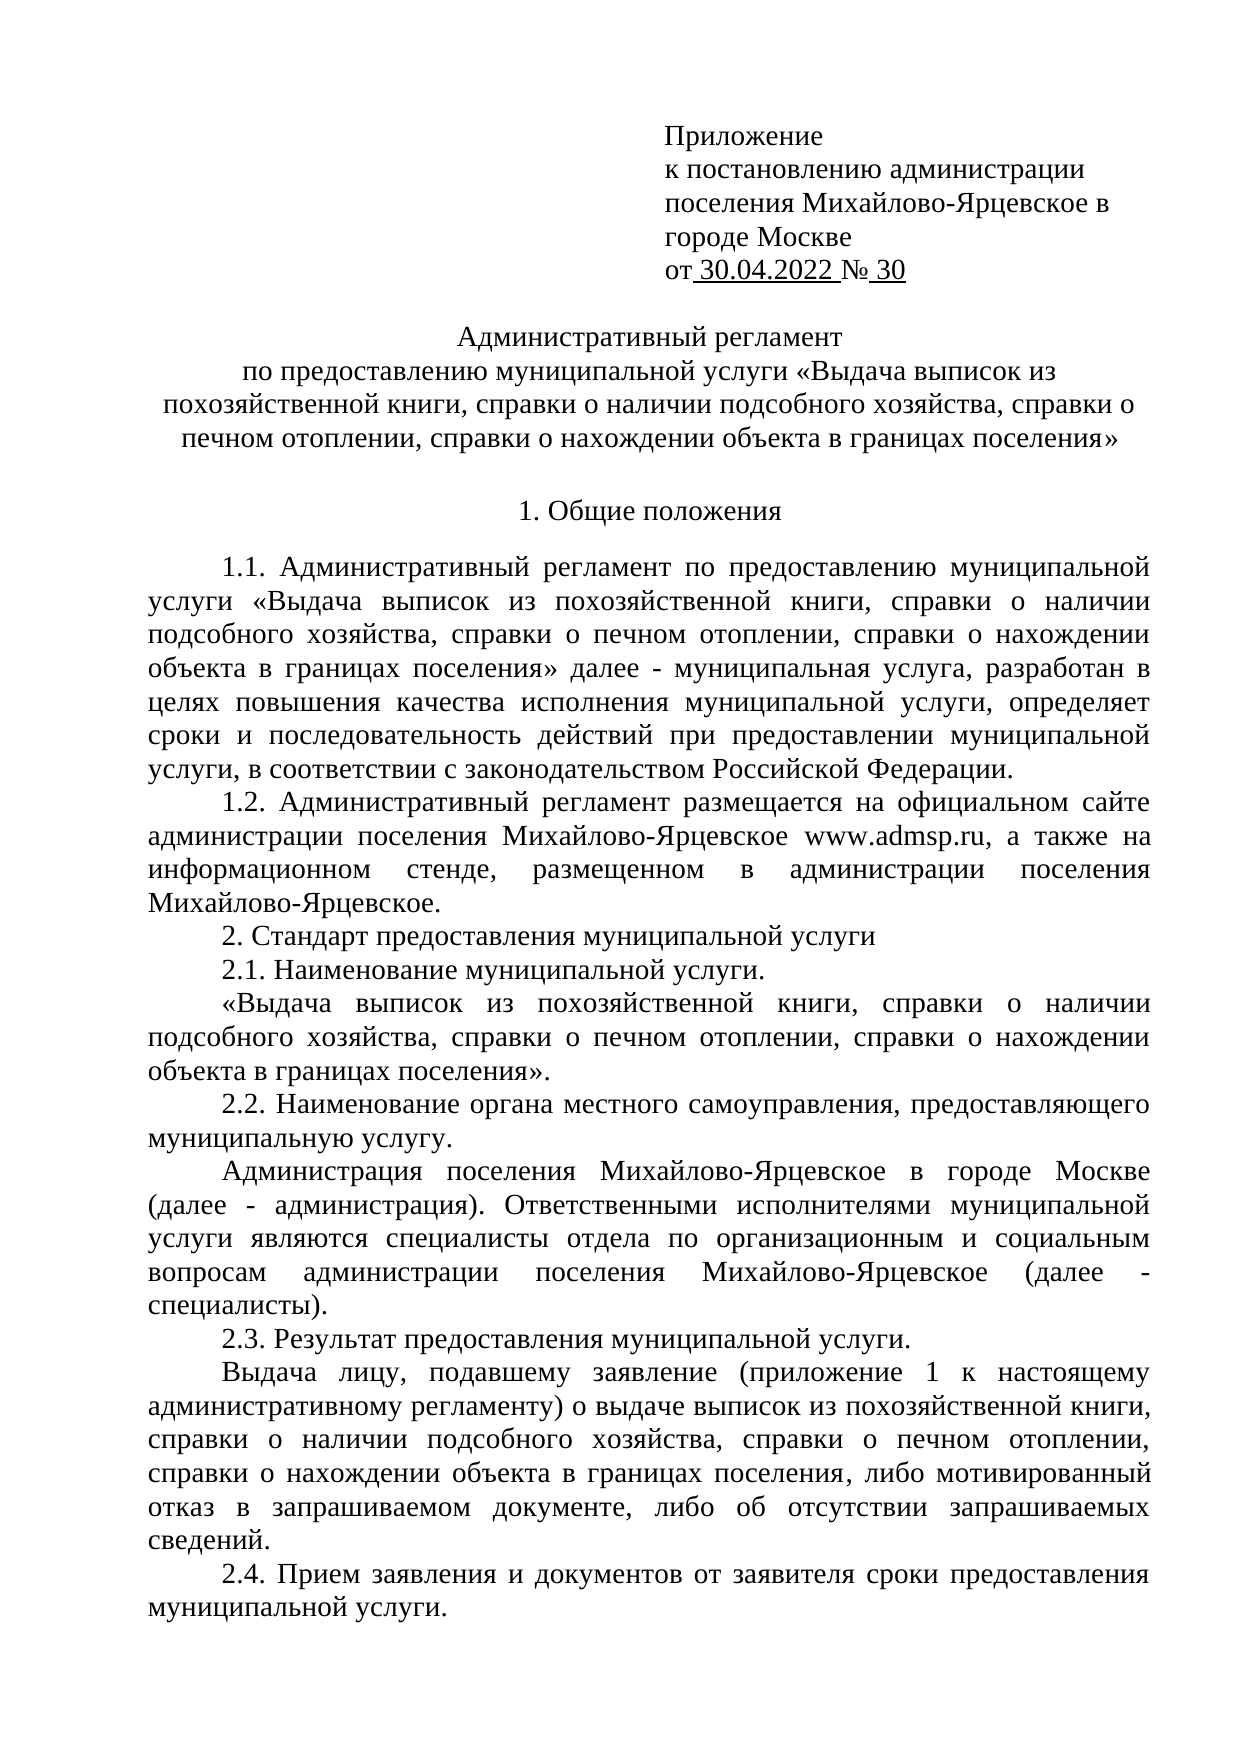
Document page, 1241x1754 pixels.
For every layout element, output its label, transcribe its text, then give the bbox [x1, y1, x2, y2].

text по предоставлению муниципальной услуги «Выдача выписок из похозяйственной книги, справки о наличии подсобного хозяйства, справки о печном отоплении, справки о нахождении объекта в границах поселения» [148, 353, 1152, 453]
text к постановлению администрации поселения Михайлово-Ярцевское в городе Москве [664, 152, 1152, 252]
text 1. Общие положения [148, 493, 1152, 526]
text 1.2. Административный регламент размещается на официальном сайте администрации поселения Михайлово-Ярцевское www.admsp.ru, а также на информационном стенде, размещенном в администрации поселения Михайлово-Ярцевское. [148, 784, 1152, 918]
text 2.2. Наименование органа местного самоуправления, предоставляющего муниципальную услугу. [148, 1086, 1152, 1153]
text Администрация поселения Михайлово-Ярцевское в городе Москве (далее - администрация). Ответственными исполнителями муниципальной услуги являются специалисты отдела по организационным и социальным вопросам администрации поселения Михайлово-Ярцевское (далее - специалисты). [148, 1153, 1152, 1321]
text Выдача лицу, подавшему заявление (приложение 1 к настоящему административному регламенту) о выдаче выписок из похозяйственной книги, справки о наличии подсобного хозяйства, справки о печном отоплении, справки о нахождении объекта в границах поселения, либо мотивированный отказ в запрашиваемом документе, либо об отсутствии запрашиваемых сведений. [148, 1354, 1152, 1556]
text 2.1. Наименование муниципальной услуги. [148, 952, 1152, 986]
text «Выдача выписок из похозяйственной книги, справки о наличии подсобного хозяйства, справки о печном отоплении, справки о нахождении объекта в границах поселения». [148, 986, 1152, 1086]
text 2.3. Результат предоставления муниципальной услуги. [148, 1321, 1152, 1354]
text от 30.04.2022 № 30 [664, 252, 1152, 286]
text 2.4. Прием заявления и документов от заявителя сроки предоставления муниципальной услуги. [148, 1556, 1152, 1623]
text Приложение [590, 118, 1152, 152]
text 1.1. Административный регламент по предоставлению муниципальной услуги «Выдача выписок из похозяйственной книги, справки о наличии подсобного хозяйства, справки о печном отоплении, справки о нахождении объекта в границах поселения» далее - муниципальная услуга, разработан в целях повышения качества исполнения муниципальной услуги, определяет сроки и последовательность действий при предоставлении муниципальной услуги, в соответствии с законодательством Российской Федерации. [148, 549, 1152, 784]
text 2. Стандарт предоставления муниципальной услуги [148, 918, 1152, 952]
text Административный регламент [148, 319, 1152, 353]
